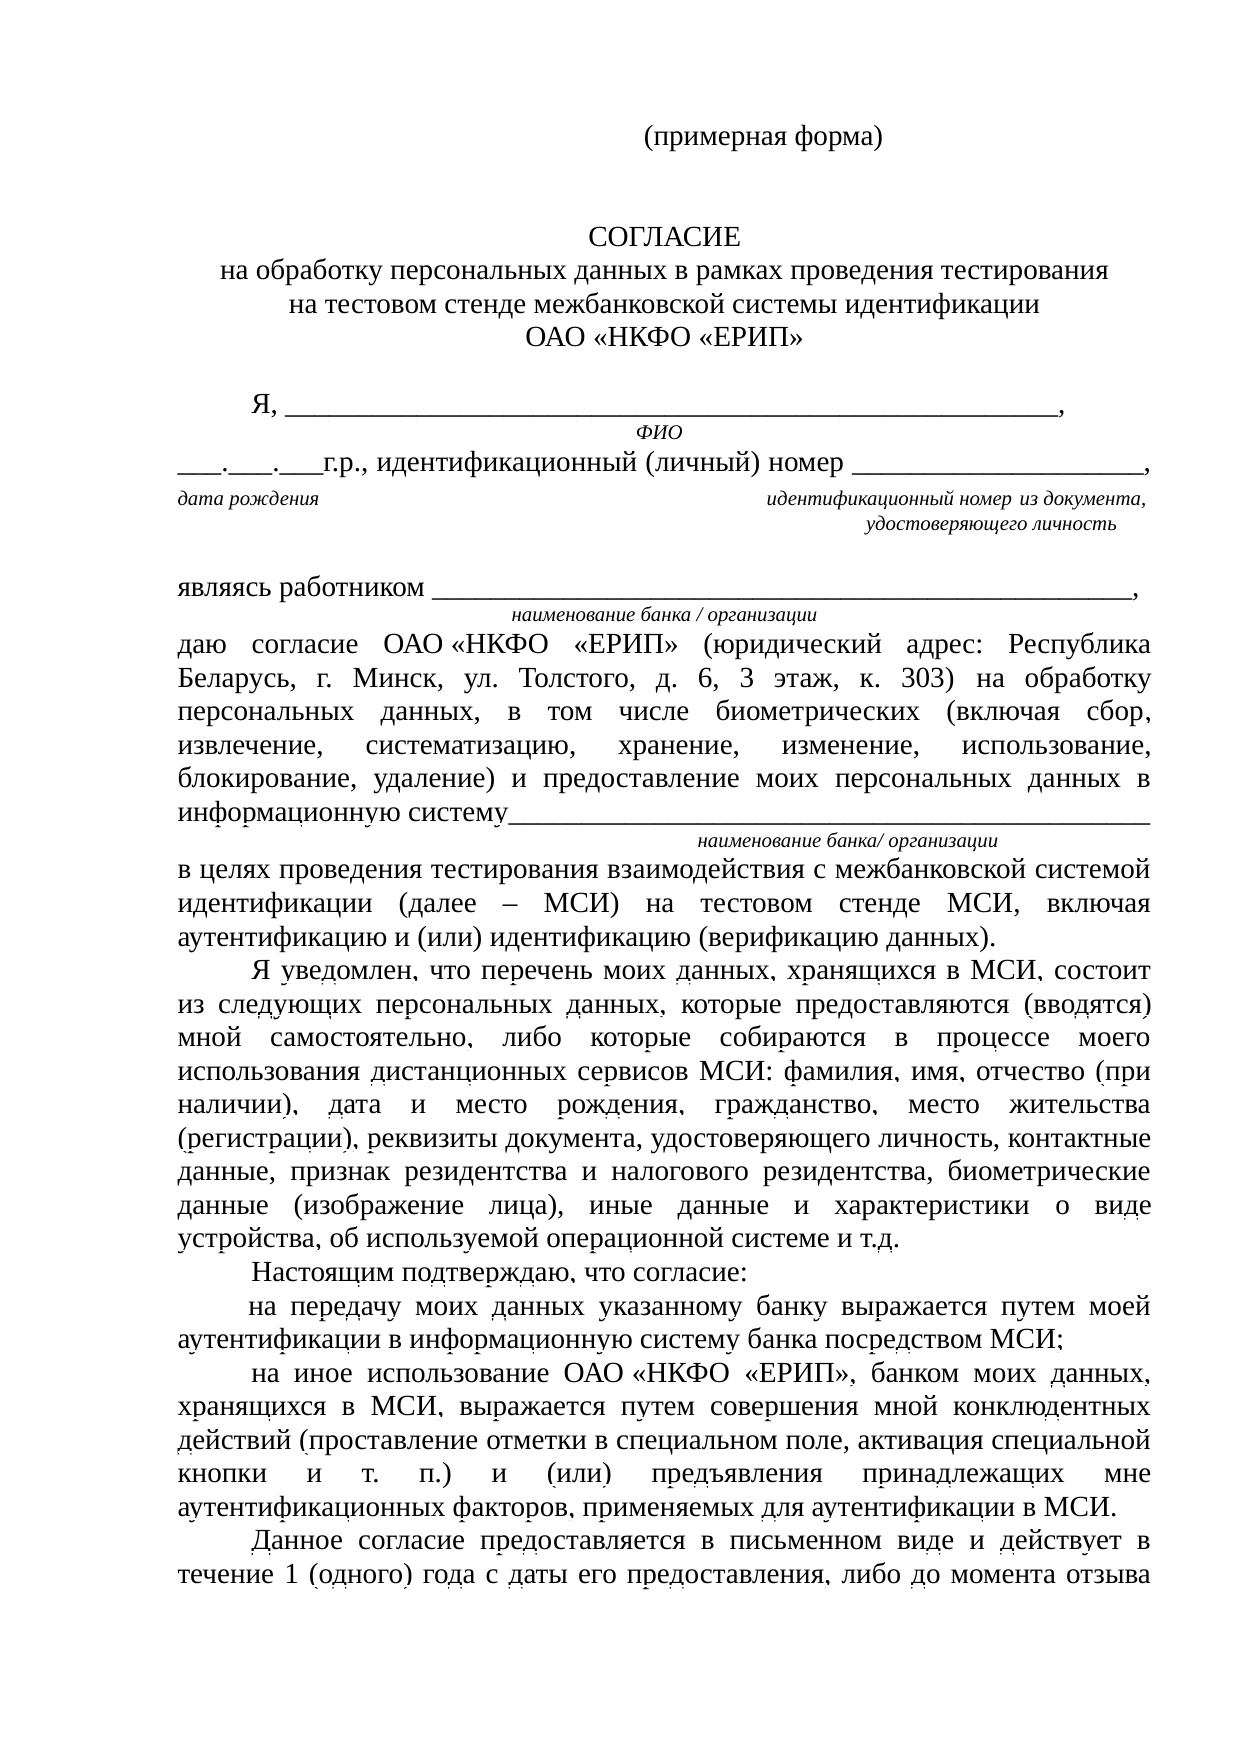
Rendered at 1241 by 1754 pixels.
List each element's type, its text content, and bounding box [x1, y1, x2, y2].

text ФИО [636, 420, 1152, 444]
text СОГЛАСИЕ [177, 219, 1152, 252]
text Я уведомлен, что перечень моих данных, хранящихся в МСИ, состоит из следующих персональных данных, которые предоставляются (вводятся) мной самостоятельно, либо которые собираются в процессе моего использования дистанционных сервисов МСИ: фамилия, имя, отчество (при наличии), дата и место рождения, гражданство, место жительства (регистрации), реквизиты документа, удостоверяющего личность, контактные данные, признак резидентства и налогового резидентства, биометрические данные (изображение лица), иные данные и характеристики о виде устройства, об используемой операционной системе и т.д. [177, 1083, 1152, 1254]
text на иное использование ОАО «НКФО «ЕРИП», банком моих данных, хранящихся в МСИ, выражается путем совершения мной конклюдентных действий (проставление отметки в специальном поле, активация специальной кнопки и т. п.) и (или) предъявления принадлежащих мне аутентификационных факторов, применяемых для аутентификации в МСИ. [177, 1355, 1152, 1417]
text ___.___.___г.р., идентификационный (личный) номер ____________________, дата рождения идентификационный номер из документа, [177, 444, 1152, 511]
text в целях проведения тестирования взаимодействия с межбанковской системой идентификации (далее – МСИ) на тестовом стенде МСИ, включая аутентификацию и (или) идентификацию (верификацию данных). [177, 852, 1152, 952]
text являясь работником ________________________________________________, [177, 569, 1152, 602]
text на передачу моих данных указанному банку выражается путем моей аутентификации в информационную систему банка посредством МСИ; [177, 1288, 1152, 1355]
list Я, _____________________________________________________, [251, 386, 1152, 420]
text наименование банка/ организации [177, 828, 1152, 852]
text (примерная форма) [644, 118, 1152, 152]
text ОАО «НКФО «ЕРИП» [177, 319, 1152, 353]
text даю согласие ОАО «НКФО «ЕРИП» (юридический адрес: Республика Беларусь, г. Минск, ул. Толстого, д. 6, 3 этаж, к. 303) на обработку персональных данных, в том числе биометрических (включая сбор, извлечение, систематизацию, хранение, изменение, использование, блокирование, удаление) и предоставление моих персональных данных в информационную систему____________________________________________ [177, 626, 1152, 828]
text на тестовом стенде межбанковской системы идентификации [177, 286, 1152, 319]
text на иное использование ОАО «НКФО «ЕРИП», банком моих данных, хранящихся в МСИ, выражается путем совершения мной конклюдентных действий (проставление отметки в специальном поле, активация специальной кнопки и т. п.) и (или) предъявления принадлежащих мне аутентификационных факторов, применяемых для аутентификации в МСИ. [177, 1418, 1152, 1522]
text Настоящим подтверждаю, что согласие: [177, 1254, 1152, 1288]
text наименование банка / организации [177, 602, 1152, 626]
text на обработку персональных данных в рамках проведения тестирования [177, 252, 1152, 286]
text удостоверяющего личность [702, 511, 1152, 535]
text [177, 1522, 1152, 1585]
text Я уведомлен, что перечень моих данных, хранящихся в МСИ, состоит из следующих персональных данных, которые предоставляются (вводятся) мной самостоятельно, либо которые собираются в процессе моего использования дистанционных сервисов МСИ: фамилия, имя, отчество (при наличии), дата и место рождения, гражданство, место жительства (регистрации), реквизиты документа, удостоверяющего личность, контактные данные, признак резидентства и налогового резидентства, биометрические данные (изображение лица), иные данные и характеристики о виде устройства, об используемой операционной системе и т.д. [177, 952, 1152, 1082]
